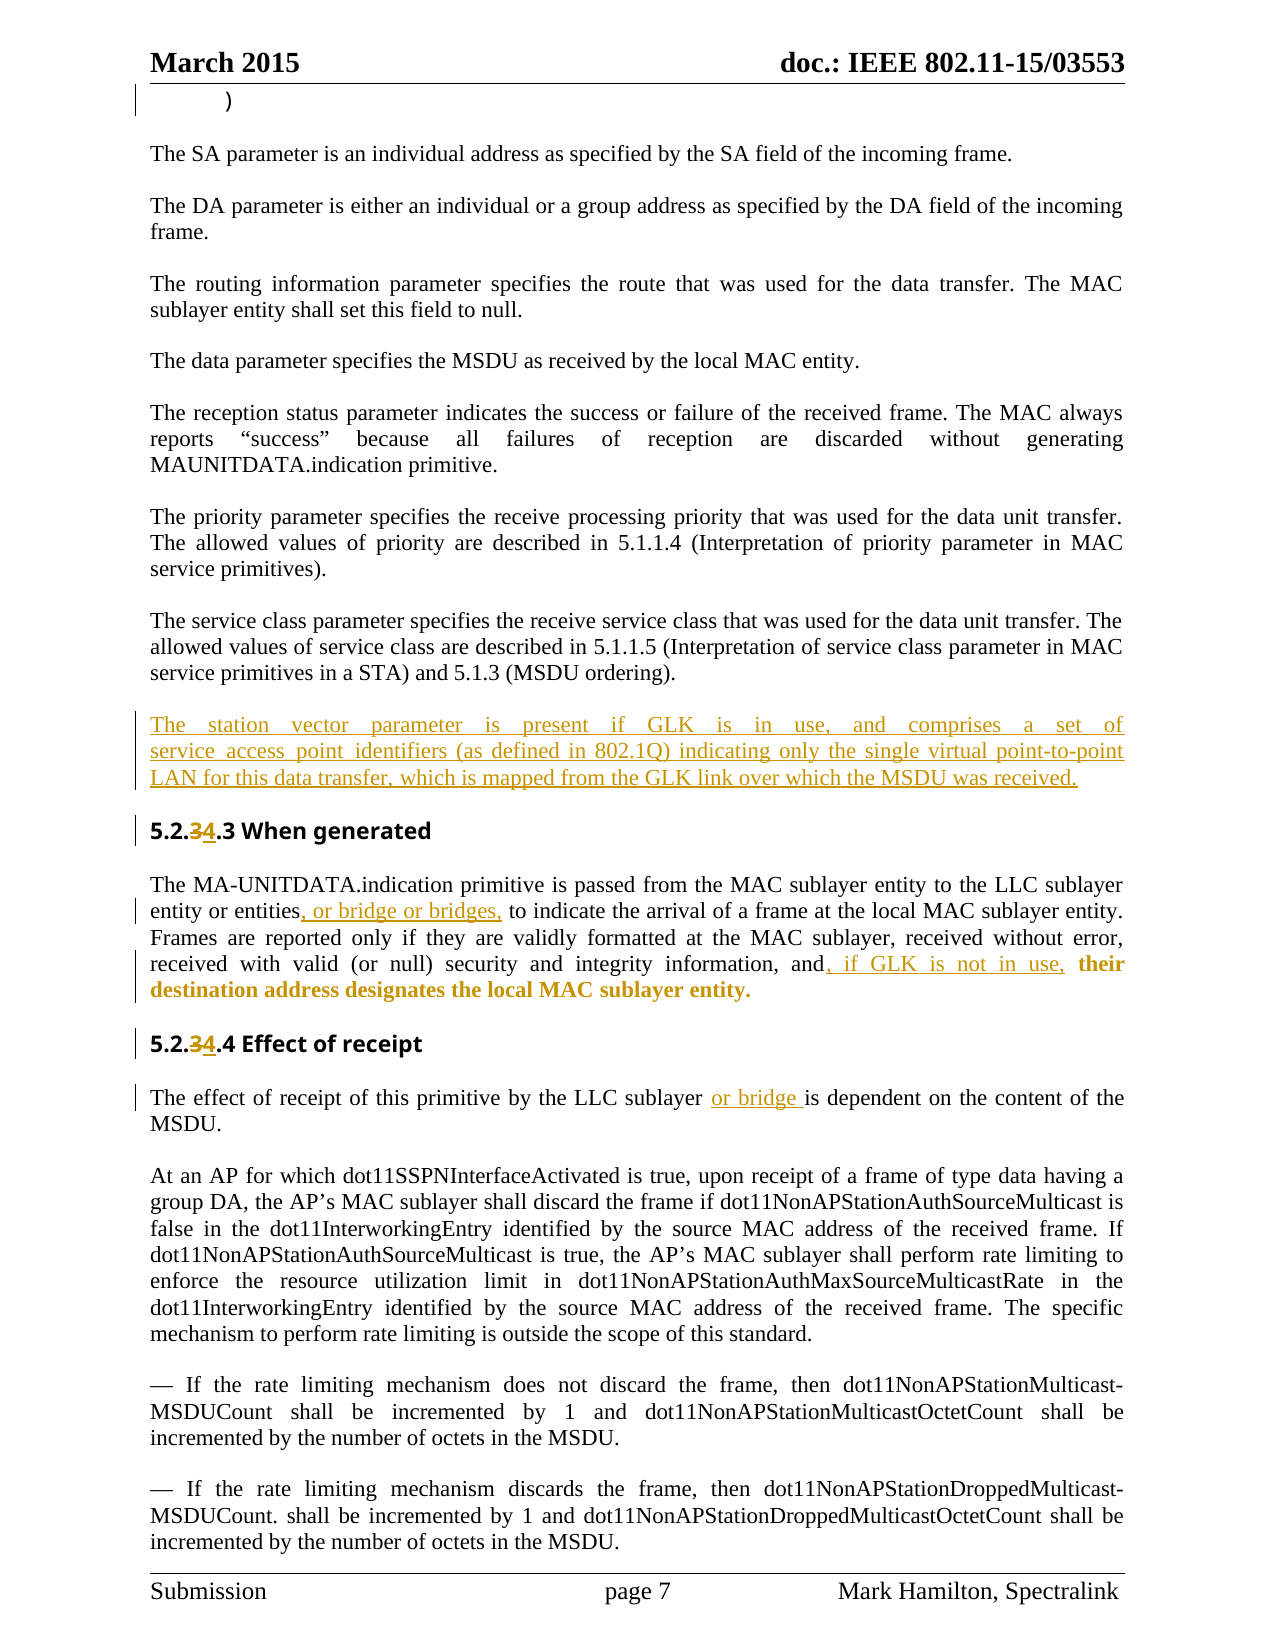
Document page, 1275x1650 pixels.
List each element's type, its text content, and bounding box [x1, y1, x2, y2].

text The DA parameter is either an individual or a group address as specified by the DA field of the incoming frame. [150, 192, 1125, 244]
text The service class parameter specifies the receive service class that was used for the data unit transfer. The allowed values of service class are described in 5.1.1.5 (Interpretation of service class parameter in MAC service primitives in a STA) and 5.1.3 (MSDU ordering). [150, 607, 1125, 686]
text The SA parameter is an individual address as specified by the SA field of the incoming frame. [150, 141, 1125, 167]
text 5.2..3 When generated [150, 815, 1125, 846]
text The reception status parameter indicates the success or failure of the received frame. The MAC always reports “success” because all failures of reception are discarded without generating MAUNITDATA.indication primitive. [150, 399, 1125, 478]
text ) [225, 84, 1125, 116]
text At an AP for which dot11SSPNInterfaceActivated is true, upon receipt of a frame of type data having a group DA, the AP’s MAC sublayer shall discard the frame if dot11NonAPStationAuthSourceMulticast is false in the dot11InterworkingEntry identified by the source MAC address of the received frame. If dot11NonAPStationAuthSourceMulticast is true, the AP’s MAC sublayer shall perform rate limiting to enforce the resource utilization limit in dot11NonAPStationAuthMaxSourceMulticastRate in the dot11InterworkingEntry identified by the source MAC address of the received frame. The specific mechanism to perform rate limiting is outside the scope of this standard. [150, 1162, 1125, 1346]
text The data parameter specifies the MSDU as received by the local MAC entity. [150, 347, 1125, 374]
text The priority parameter specifies the receive processing priority that was used for the data unit transfer. The allowed values of priority are described in 5.1.1.4 (Interpretation of priority parameter in MAC service primitives). [150, 503, 1125, 582]
text The routing information parameter specifies the route that was used for the data transfer. The MAC sublayer entity shall set this field to null. [150, 269, 1125, 322]
text 5.2..4 Effect of receipt [150, 1028, 1125, 1059]
text — If the rate limiting mechanism does not discard the frame, then dot11NonAPStationMulticast- MSDUCount shall be incremented by 1 and dot11NonAPStationMulticastOctetCount shall be incremented by the number of octets in the MSDU. [150, 1371, 1125, 1450]
text — If the rate limiting mechanism discards the frame, then dot11NonAPStationDroppedMulticast- MSDUCount. shall be incremented by 1 and dot11NonAPStationDroppedMulticastOctetCount shall be incremented by the number of octets in the MSDU. [150, 1475, 1125, 1554]
text The MA-UNITDATA.indication primitive is passed from the MAC sublayer entity to the LLC sublayer entity or entities to indicate the arrival of a frame at the local MAC sublayer entity. Frames are reported only if they are validly formatted at the MAC sublayer, received without error, received with valid (or null) security and integrity information, and their destination address designates the local MAC sublayer entity. [150, 871, 1125, 1003]
text The effect of receipt of this primitive by the LLC sublayer is dependent on the content of the MSDU. [150, 1084, 1125, 1137]
